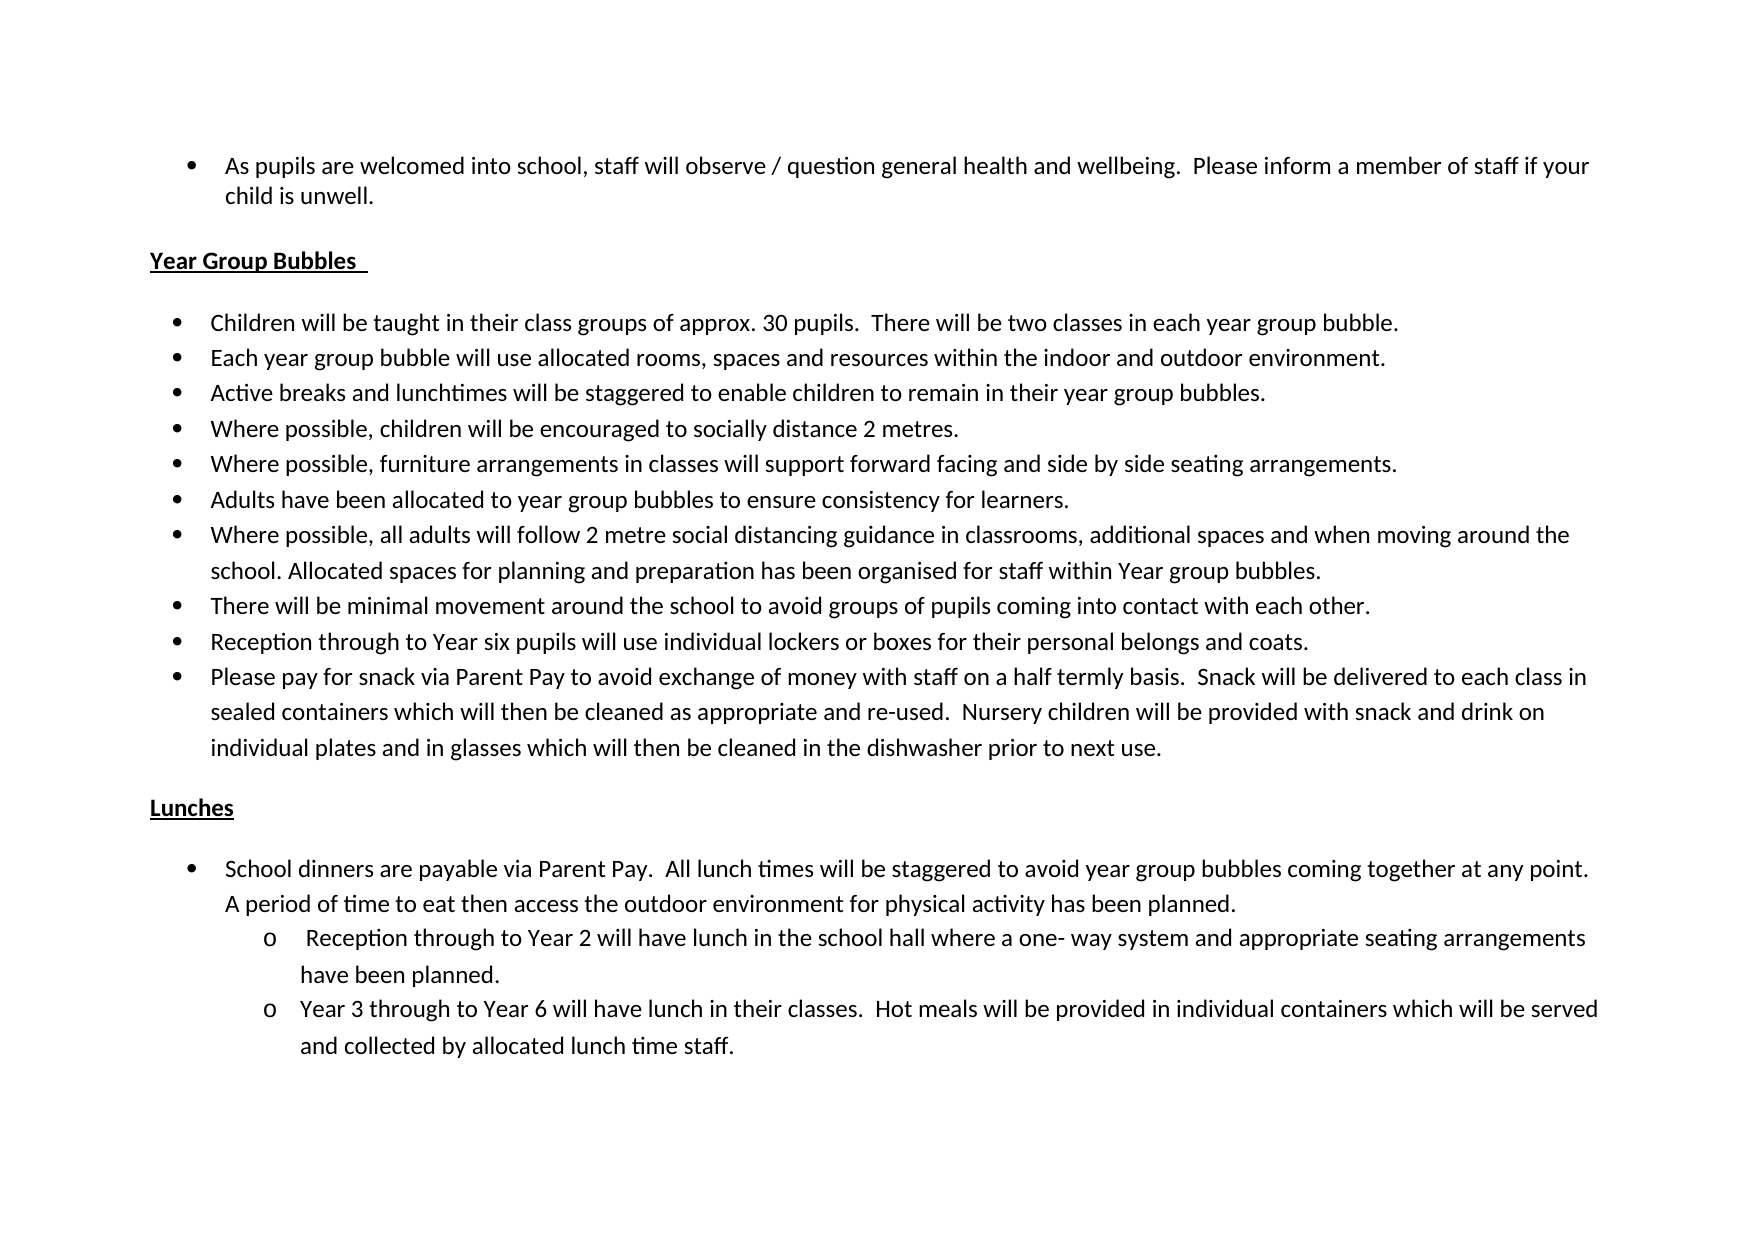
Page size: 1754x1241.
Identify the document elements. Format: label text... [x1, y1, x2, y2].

text Year Group Bubbles [150, 242, 1604, 277]
list Active breaks and lunchtimes will be staggered to enable children to remain in their year group bubbles. [173, 373, 1604, 408]
list There will be minimal movement around the school to avoid groups of pupils coming into contact with each other. [173, 585, 1604, 621]
list Children will be taught in their class groups of approx. 30 pupils. There will be two classes in each year group bubble. [173, 302, 1604, 337]
list Where possible, children will be encouraged to socially distance 2 metres. [173, 408, 1604, 444]
list Reception through to Year 2 will have lunch in the school hall where a one- way system and appropriate seating arrangements have been planned. [262, 919, 1604, 989]
list Where possible, furniture arrangements in classes will support forward facing and side by side seating arrangements. [173, 444, 1604, 479]
list Year 3 through to Year 6 will have lunch in their classes. Hot meals will be provided in individual containers which will be served and collected by allocated lunch time staff. [262, 989, 1604, 1060]
list Where possible, all adults will follow 2 metre social distancing guidance in classrooms, additional spaces and when moving around the school. Allocated spaces for planning and preparation has been organised for staff within Year group bubbles. [173, 514, 1604, 585]
list Adults have been allocated to year group bubbles to ensure consistency for learners. [173, 479, 1604, 514]
list Please pay for snack via Parent Pay to avoid exchange of money with staff on a half termly basis. Snack will be delivered to each class in sealed containers which will then be cleaned as appropriate and re-used. Nursery children will be provided with snack and drink on individual plates and in glasses which will then be cleaned in the dishwasher prior to next use. [173, 656, 1604, 762]
list School dinners are payable via Parent Pay. All lunch times will be staggered to avoid year group bubbles coming together at any point. A period of time to eat then access the outdoor environment for physical activity has been planned. [187, 848, 1604, 919]
text Lunches [150, 787, 1604, 823]
list Each year group bubble will use allocated rooms, spaces and resources within the indoor and outdoor environment. [173, 337, 1604, 373]
list Reception through to Year six pupils will use individual lockers or boxes for their personal belongs and coats. [173, 621, 1604, 656]
list As pupils are welcomed into school, staff will observe / question general health and wellbeing. Please inform a member of staff if your child is unwell. [187, 150, 1604, 211]
